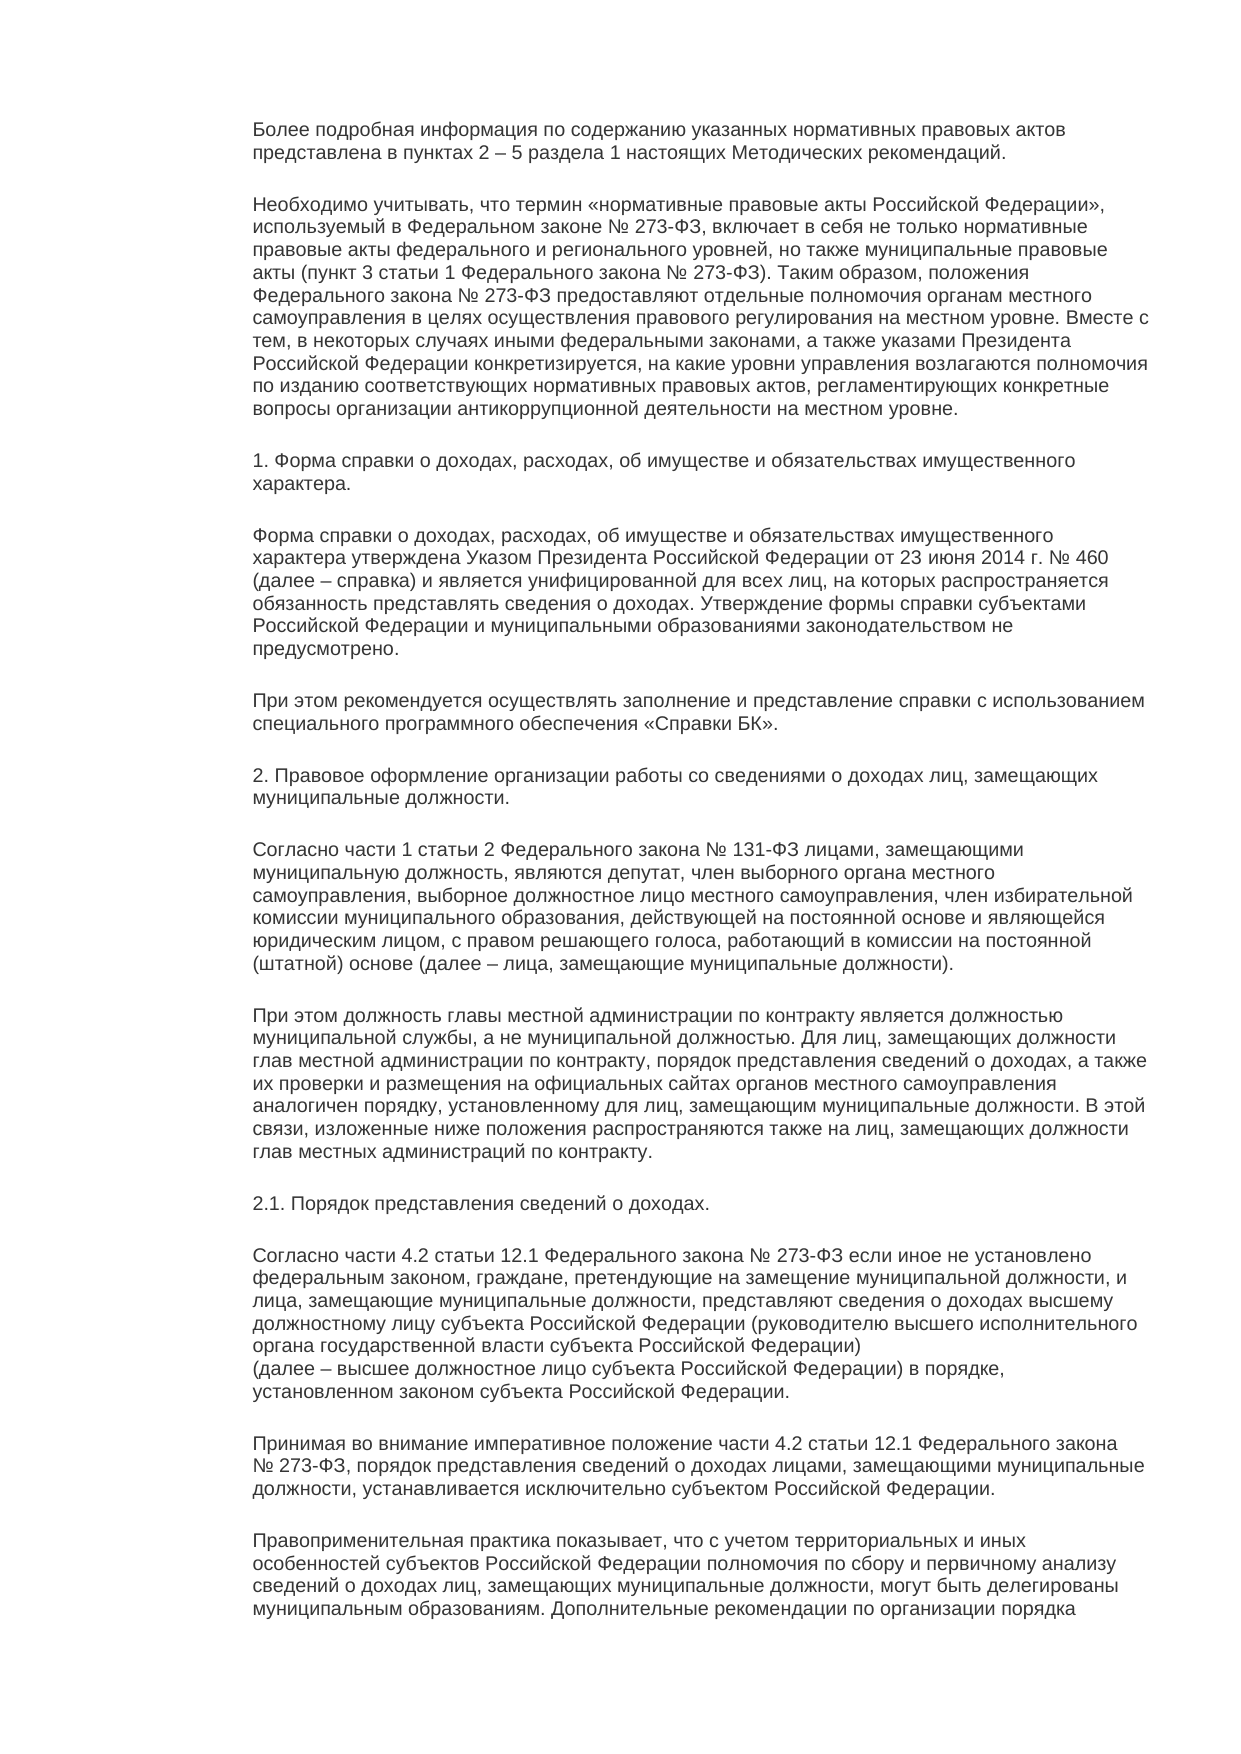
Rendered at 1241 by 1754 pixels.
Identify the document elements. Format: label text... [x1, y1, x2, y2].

text 2.1. Порядок представления сведений о доходах. [252, 1192, 1152, 1214]
text При этом должность главы местной администрации по контракту является должностью муниципальной службы, а не муниципальной должностью. Для лиц, замещающих должности глав местной администрации по контракту, порядок представления сведений о доходах, а также их проверки и размещения на официальных сайтах органов местного самоуправления аналогичен порядку, установленному для лиц, замещающим муниципальные должности. В этой связи, изложенные ниже положения распространяются также на лиц, замещающих должности глав местных администраций по контракту. [252, 1003, 1152, 1162]
text Согласно части 1 статьи 2 Федерального закона № 131-ФЗ лицами, замещающими муниципальную должность, являются депутат, член выборного органа местного самоуправления, выборное должностное лицо местного самоуправления, член избирательной комиссии муниципального образования, действующей на постоянной основе и являющейся юридическим лицом, с правом решающего голоса, работающий в комиссии на постоянной (штатной) основе (далее – лица, замещающие муниципальные должности). [252, 838, 1152, 974]
text При этом рекомендуется осуществлять заполнение и представление справки с использованием специального программного обеспечения «Справки БК». [252, 689, 1152, 734]
text Форма справки о доходах, расходах, об имуществе и обязательствах имущественного характера утверждена Указом Президента Российской Федерации от 23 июня 2014 г. № 460 (далее – справка) и является унифицированной для всех лиц, на которых распространяется обязанность представлять сведения о доходах. Утверждение формы справки субъектами Российской Федерации и муниципальными образованиями законодательством не предусмотрено. [252, 523, 1152, 660]
text Принимая во внимание императивное положение части 4.2 статьи 12.1 Федерального закона № 273-ФЗ, порядок представления сведений о доходах лицами, замещающими муниципальные должности, устанавливается исключительно субъектом Российской Федерации. [252, 1432, 1152, 1500]
text Необходимо учитывать, что термин «нормативные правовые акты Российской Федерации», используемый в Федеральном законе № 273-ФЗ, включает в себя не только нормативные правовые акты федерального и регионального уровней, но также муниципальные правовые акты (пункт 3 статьи 1 Федерального закона № 273-ФЗ). Таким образом, положения Федерального закона № 273-ФЗ предоставляют отдельные полномочия органам местного самоуправления в целях осуществления правового регулирования на местном уровне. Вместе с тем, в некоторых случаях иными федеральными законами, а также указами Президента Российской Федерации конкретизируется, на какие уровни управления возлагаются полномочия по изданию соответствующих нормативных правовых актов, регламентирующих конкретные вопросы организации антикоррупционной деятельности на местном уровне. [252, 193, 1152, 420]
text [252, 1529, 1152, 1620]
text Согласно части 4.2 статьи 12.1 Федерального закона № 273-ФЗ если иное не установлено федеральным законом, граждане, претендующие на замещение муниципальной должности, и лица, замещающие муниципальные должности, представляют сведения о доходах высшему должностному лицу субъекта Российской Федерации (руководителю высшего исполнительного органа государственной власти субъекта Российской Федерации) (далее – высшее должностное лицо субъекта Российской Федерации) в порядке, установленном законом субъекта Российской Федерации. [252, 1243, 1152, 1402]
text 1. Форма справки о доходах, расходах, об имуществе и обязательствах имущественного характера. [252, 449, 1152, 494]
text 2. Правовое оформление организации работы со сведениями о доходах лиц, замещающих муниципальные должности. [252, 763, 1152, 809]
text Более подробная информация по содержанию указанных нормативных правовых актов представлена в пунктах 2 – 5 раздела 1 настоящих Методических рекомендаций. [252, 118, 1152, 163]
